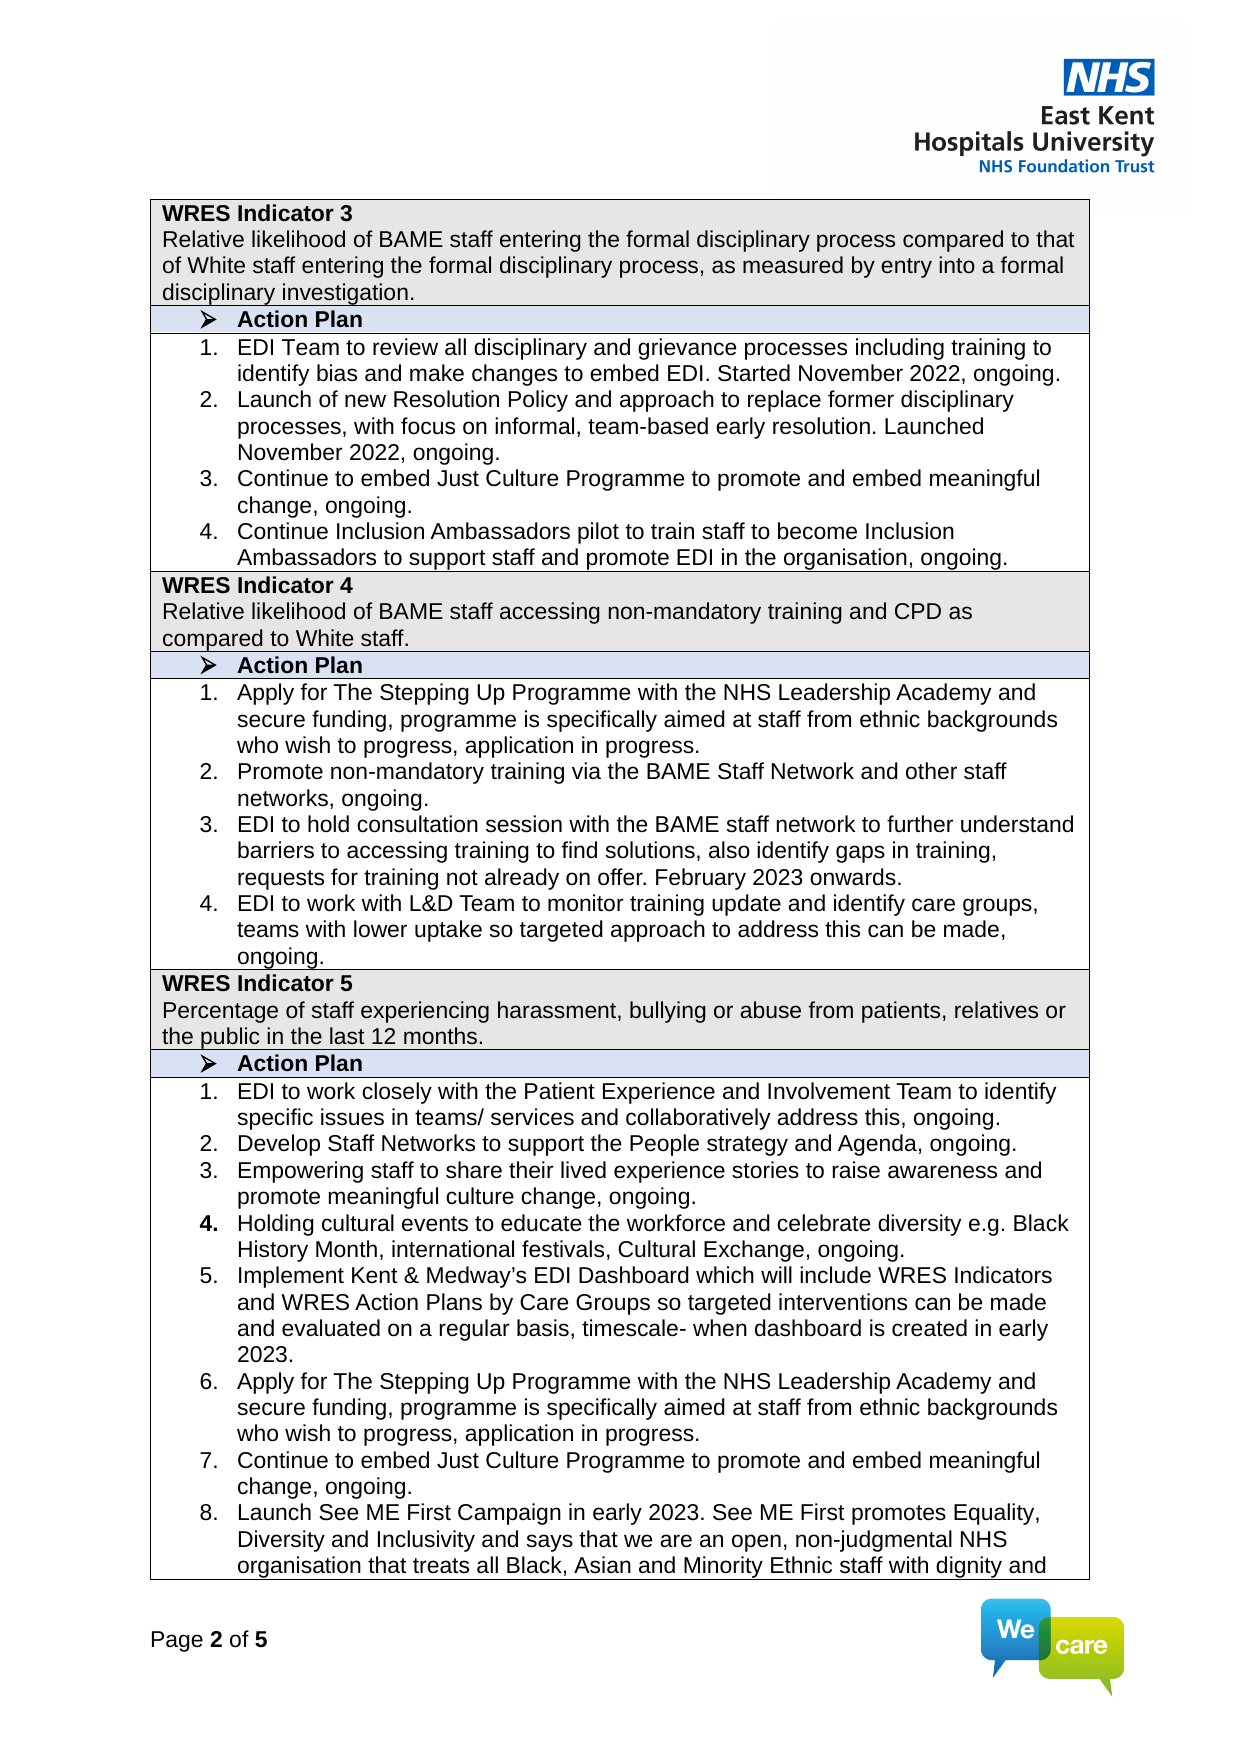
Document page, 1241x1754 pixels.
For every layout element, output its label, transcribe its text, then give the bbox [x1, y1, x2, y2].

table_header WRES Indicator 3 Relative likelihood of BAME staff entering the formal disciplinary process compared to that of White staff entering the formal disciplinary process, as measured by entry into a formal disciplinary investigation. [151, 200, 1089, 305]
table_cell Apply for The Stepping Up Programme with the NHS Leadership Academy and secure funding, programme is specifically aimed at staff from ethnic backgrounds who wish to progress, application in progress. Promote non-mandatory training via the BAME Staff Network and other staff networks, ongoing. EDI to hold consultation session with the BAME staff network to further understand barriers to accessing training to find solutions, also identify gaps in training, requests for training not already on offer. February 2023 onwards. EDI to work with L&D Team to monitor training update and identify care groups, teams with lower uptake so targeted approach to address this can be made, ongoing. [151, 679, 1089, 969]
table_cell WRES Indicator 5 Percentage of staff experiencing harassment, bullying or abuse from patients, relatives or the public in the last 12 months. [151, 970, 1089, 1049]
table_cell Action Plan [151, 1050, 1089, 1077]
table_cell EDI Team to review all disciplinary and grievance processes including training to identify bias and make changes to embed EDI. Started November 2022, ongoing. Launch of new Resolution Policy and approach to replace former disciplinary processes, with focus on informal, team-based early resolution. Launched November 2022, ongoing. Continue to embed Just Culture Programme to promote and embed meaningful change, ongoing. Continue Inclusion Ambassadors pilot to train staff to become Inclusion Ambassadors to support staff and promote EDI in the organisation, ongoing. [151, 334, 1089, 571]
picture [973, 1589, 1133, 1708]
table_cell Action Plan [151, 652, 1089, 678]
picture [771, 22, 1191, 212]
table_cell WRES Indicator 4 Relative likelihood of BAME staff accessing non-mandatory training and CPD as compared to White staff. [151, 572, 1089, 651]
table_cell Action Plan [151, 306, 1089, 332]
